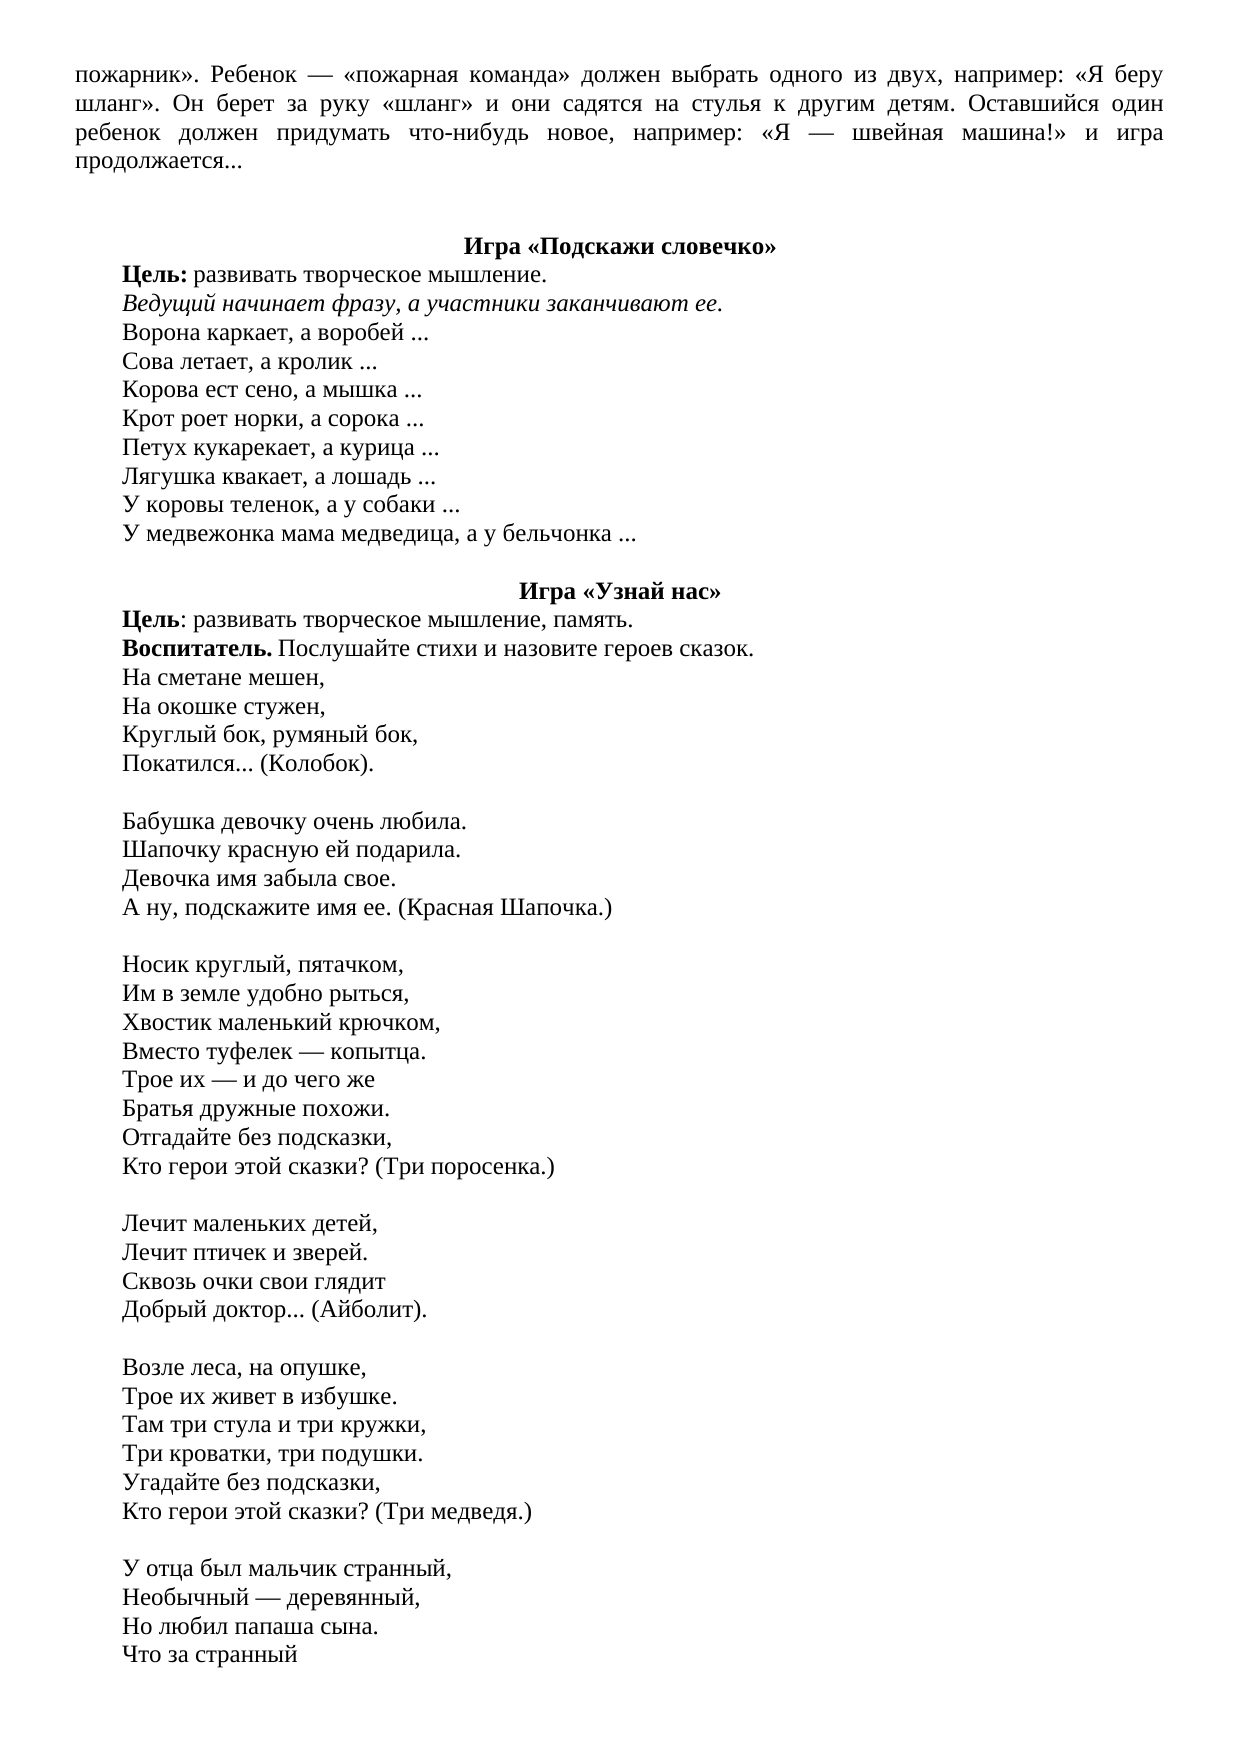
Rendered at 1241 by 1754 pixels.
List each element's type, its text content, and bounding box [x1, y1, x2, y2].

text Хвостик маленький крючком, [75, 1007, 1165, 1036]
text Лягушка квакает, а лошадь ... [75, 461, 1165, 489]
text Воспитатель. Послушайте стихи и назовите героев сказок. [75, 633, 1165, 662]
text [75, 59, 1165, 174]
text Сова летает, а кролик ... [75, 346, 1165, 374]
text Три кроватки, три подушки. [75, 1438, 1165, 1467]
text Корова ест сено, а мышка ... [75, 374, 1165, 403]
text Братья дружные похожи. [75, 1093, 1165, 1122]
text Добрый доктор... (Айболит). [75, 1294, 1165, 1323]
text Ворона каркает, а воробей ... [75, 317, 1165, 346]
text У отца был мальчик странный, [75, 1553, 1165, 1582]
text Ведущий начинает фразу, а участники заканчивают ее. [75, 288, 1165, 317]
text На окошке стужен, [75, 691, 1165, 719]
text Круглый бок, румяный бок, [75, 719, 1165, 748]
text Что за странный [75, 1639, 1165, 1668]
text Там три стула и три кружки, [75, 1409, 1165, 1438]
text На сметане мешен, [75, 662, 1165, 691]
text Девочка имя забыла свое. [75, 863, 1165, 892]
text Бабушка девочку очень любила. [75, 806, 1165, 834]
text Петух кукарекает, а курица ... [75, 432, 1165, 461]
text Угадайте без подсказки, [75, 1467, 1165, 1496]
text Но любил папаша сына. [75, 1611, 1165, 1639]
text А ну, подскажите имя ее. (Красная Шапочка.) [75, 892, 1165, 921]
text Трое их — и до чего же [75, 1064, 1165, 1093]
text Крот роет норки, а сорока ... [75, 403, 1165, 432]
text Необычный — деревянный, [75, 1582, 1165, 1611]
text Игра «Узнай нас» [75, 576, 1165, 604]
text Носик круглый, пятачком, [75, 949, 1165, 978]
text Лечит маленьких детей, [75, 1208, 1165, 1237]
text У медвежонка мама медведица, а у бельчонка ... [75, 518, 1165, 547]
text Цель: развивать творческое мышление. [75, 259, 1165, 288]
text Вместо туфелек — копытца. [75, 1036, 1165, 1064]
text Возле леса, на опушке, [75, 1352, 1165, 1381]
text Кто герои этой сказки? (Три медведя.) [75, 1496, 1165, 1524]
text Шапочку красную ей подарила. [75, 834, 1165, 863]
text Отгадайте без подсказки, [75, 1122, 1165, 1151]
text Игра «Подскажи словечко» [75, 231, 1165, 259]
text Кто герои этой сказки? (Три поросенка.) [75, 1151, 1165, 1179]
text Трое их живет в избушке. [75, 1381, 1165, 1409]
text Цель: развивать творческое мышление, память. [75, 604, 1165, 633]
text Им в земле удобно рыться, [75, 978, 1165, 1007]
text У коровы теленок, а у собаки ... [75, 489, 1165, 518]
text Лечит птичек и зверей. [75, 1237, 1165, 1266]
text Сквозь очки свои глядит [75, 1266, 1165, 1294]
text Покатился... (Колобок). [75, 748, 1165, 777]
